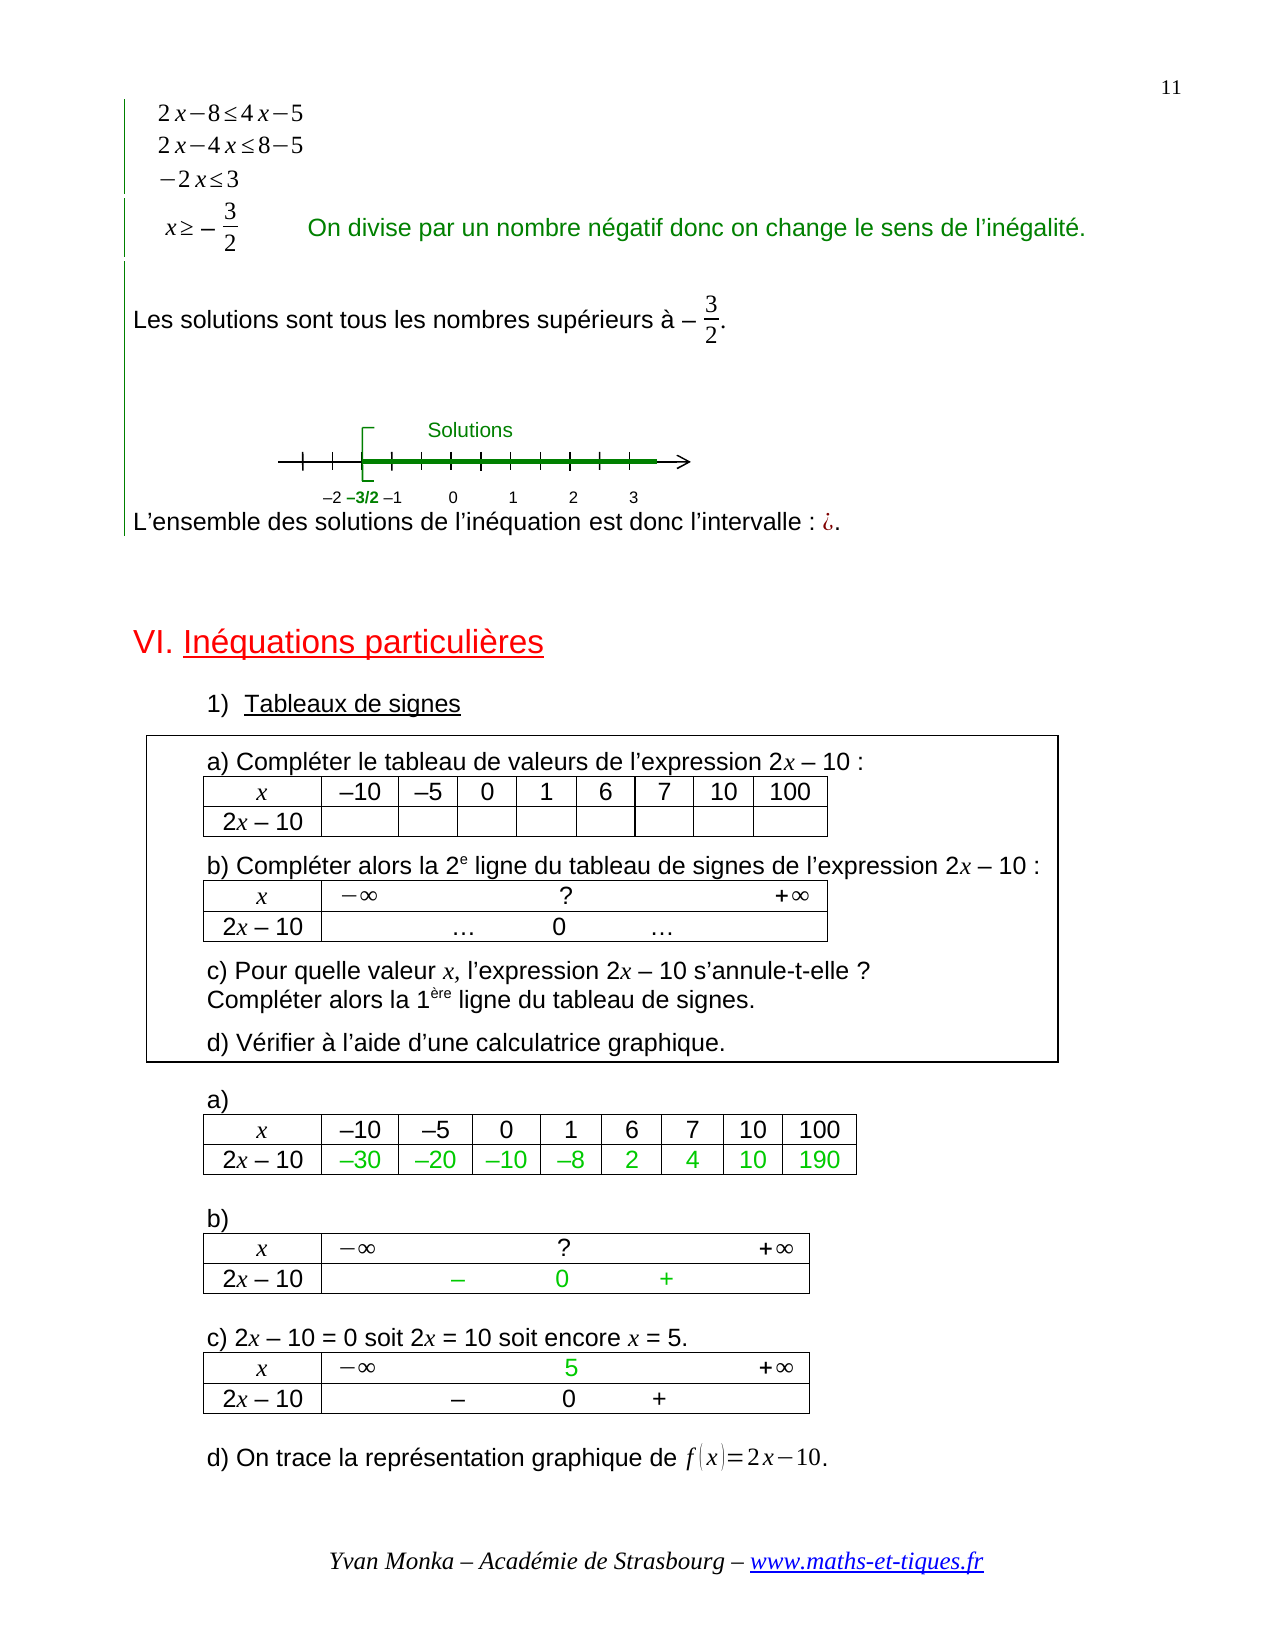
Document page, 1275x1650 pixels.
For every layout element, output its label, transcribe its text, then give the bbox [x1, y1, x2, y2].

text c) 2x – 10 = 0 soit 2x = 10 soit encore x = 5. [133, 1323, 1181, 1352]
table_cell 190 [783, 1145, 856, 1174]
table_cell [636, 807, 693, 836]
table_header x [204, 1353, 321, 1383]
table_cell [458, 807, 516, 836]
table_header ? [322, 881, 827, 911]
table_header –10 [322, 1115, 398, 1144]
table_header –5 [399, 1115, 472, 1144]
text Les solutions sont tous les nombres supérieurs à – . [125, 290, 1122, 349]
text L’ensemble des solutions de l’inéquation est donc l’intervalle : . [125, 507, 1122, 536]
table_header ? [322, 1234, 809, 1263]
table_cell 2x – 10 [204, 807, 321, 836]
table_cell … 0 … [322, 912, 827, 941]
table_header 100 [754, 777, 827, 806]
text b) Compléter alors la 2e ligne du tableau de signes de l’expression 2x – 10 : [133, 851, 1181, 880]
table_header –5 [399, 777, 457, 806]
table_cell –20 [399, 1145, 472, 1174]
table_cell [754, 807, 827, 836]
table_header 1 [517, 777, 576, 806]
table_header x [204, 881, 321, 911]
table_header 10 [724, 1115, 782, 1144]
table_cell 2x – 10 [204, 1145, 321, 1174]
table_header 6 [577, 777, 634, 806]
table_cell –8 [541, 1145, 601, 1174]
table_header 7 [636, 777, 693, 806]
table_cell [322, 807, 398, 836]
text a) [133, 1085, 1181, 1114]
table_cell 2x – 10 [204, 912, 321, 941]
table_cell 10 [724, 1145, 782, 1174]
table_header x [204, 777, 321, 806]
text –2 –3/2 –1 0 1 2 3 [125, 488, 1122, 507]
table_header 1 [541, 1115, 601, 1144]
table_cell [399, 807, 457, 836]
table_header 100 [783, 1115, 856, 1144]
table_cell [694, 807, 753, 836]
table_cell –10 [473, 1145, 540, 1174]
table_header –10 [322, 777, 398, 806]
table_cell – 0 + [322, 1384, 809, 1412]
table_cell 4 [662, 1145, 723, 1174]
table_header x [204, 1115, 321, 1144]
table_cell 2x – 10 [204, 1384, 321, 1412]
list Tableaux de signes [207, 689, 1181, 718]
table_cell – 0 + [322, 1264, 809, 1293]
table_cell [577, 807, 634, 836]
table_header 10 [694, 777, 753, 806]
text b) [133, 1204, 1181, 1232]
table_header 7 [662, 1115, 723, 1144]
text Compléter alors la 1ère ligne du tableau de signes. [133, 985, 1181, 1013]
table_cell [517, 807, 576, 836]
text d) On trace la représentation graphique de . [133, 1442, 1181, 1473]
table_header 0 [473, 1115, 540, 1144]
text c) Pour quelle valeur x, l’expression 2x – 10 s’annule-t-elle ? [133, 956, 1181, 985]
text – On divise par un nombre négatif donc on change le sens de l’inégalité. [125, 198, 1235, 257]
table_cell –30 [322, 1145, 398, 1174]
table_header 5 [322, 1353, 809, 1383]
table_header x [204, 1234, 321, 1263]
table_cell 2x – 10 [204, 1264, 321, 1293]
table_header 0 [458, 777, 516, 806]
table_cell 2 [602, 1145, 661, 1174]
table_header 6 [602, 1115, 661, 1144]
text VI. Inéquations particulières [133, 622, 1181, 661]
text d) Vérifier à l’aide d’une calculatrice graphique. [133, 1028, 1181, 1057]
text a) Compléter le tableau de valeurs de l’expression 2x – 10 : [133, 747, 1181, 776]
